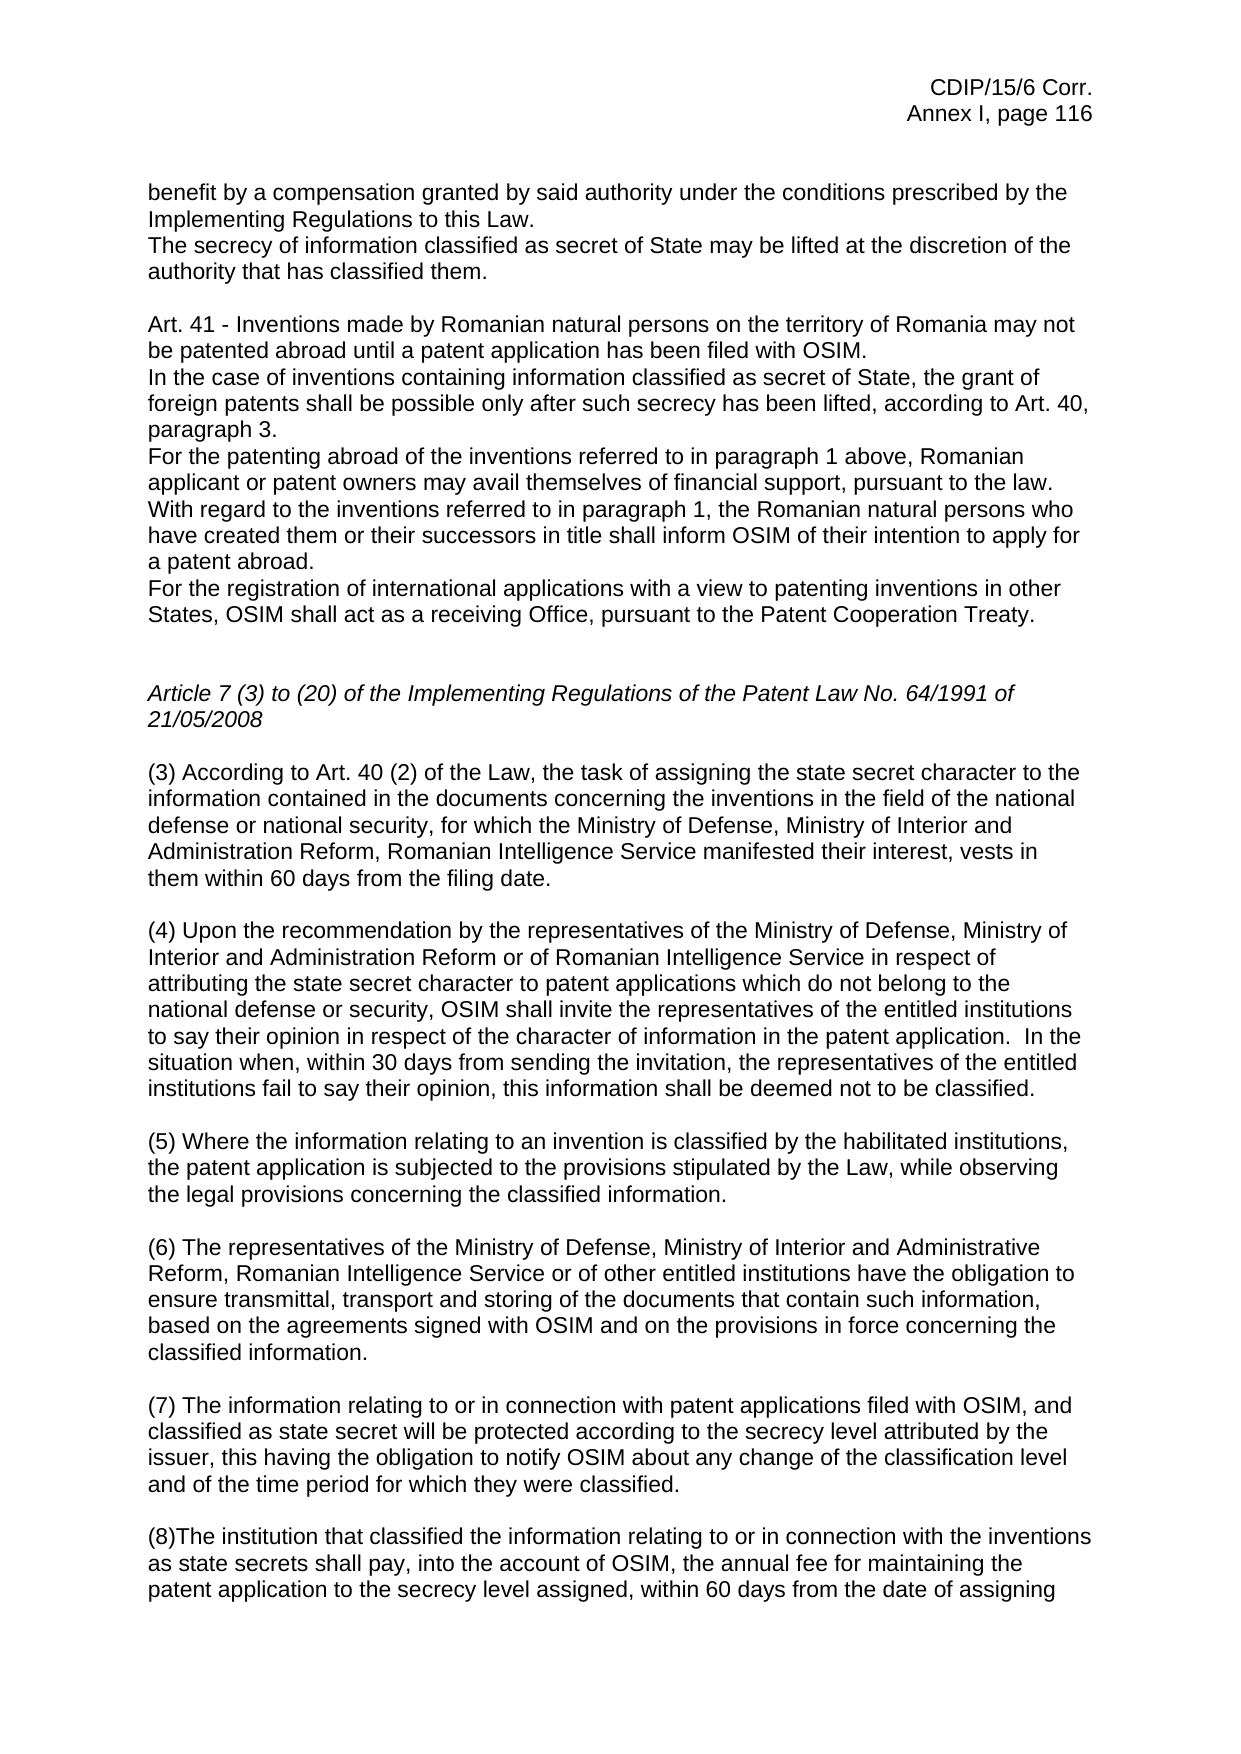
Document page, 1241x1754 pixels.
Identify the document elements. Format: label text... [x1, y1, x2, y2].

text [148, 1523, 1093, 1602]
text For the patenting abroad of the inventions referred to in paragraph 1 above, Romanian applicant or patent owners may avail themselves of financial support, pursuant to the law. [148, 443, 1093, 496]
text Art. 41 - Inventions made by Romanian natural persons on the territory of Romania may not be patented abroad until a patent application has been filed with OSIM. [148, 311, 1093, 364]
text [148, 179, 1093, 232]
text Article 7 (3) to (20) of the Implementing Regulations of the Patent Law No. 64/1991 of 21/05/2008 [148, 680, 1093, 733]
text (3) According to Art. 40 (2) of the Law, the task of assigning the state secret character to the information contained in the documents concerning the inventions in the field of the national defense or national security, for which the Ministry of Defense, Ministry of Interior and Administration Reform, Romanian Intelligence Service manifested their interest, vests in them within 60 days from the filing date. [148, 759, 1093, 891]
text With regard to the inventions referred to in paragraph 1, the Romanian natural persons who have created them or their successors in title shall inform OSIM of their intention to apply for a patent abroad. [148, 496, 1093, 574]
text (4) Upon the recommendation by the representatives of the Ministry of Defense, Ministry of Interior and Administration Reform or of Romanian Intelligence Service in respect of attributing the state secret character to patent applications which do not belong to the national defense or security, OSIM shall invite the representatives of the entitled institutions to say their opinion in respect of the character of information in the patent application. In the situation when, within 30 days from sending the invitation, the representatives of the entitled institutions fail to say their opinion, this information shall be deemed not to be classified. [148, 917, 1093, 1102]
text The secrecy of information classified as secret of State may be lifted at the discretion of the authority that has classified them. [148, 232, 1093, 285]
text (7) The information relating to or in connection with patent applications filed with OSIM, and classified as state secret will be protected according to the secrecy level attributed by the issuer, this having the obligation to notify OSIM about any change of the classification level and of the time period for which they were classified. [148, 1392, 1093, 1497]
text (5) Where the information relating to an invention is classified by the habilitated institutions, the patent application is subjected to the provisions stipulated by the Law, while observing the legal provisions concerning the classified information. [148, 1128, 1093, 1207]
text In the case of inventions containing information classified as secret of State, the grant of foreign patents shall be possible only after such secrecy has been lifted, according to Art. 40, paragraph 3. [148, 364, 1093, 443]
text For the registration of international applications with a view to patenting inventions in other States, OSIM shall act as a receiving Office, pursuant to the Patent Cooperation Treaty. [148, 574, 1093, 627]
text (6) The representatives of the Ministry of Defense, Ministry of Interior and Administrative Reform, Romanian Intelligence Service or of other entitled institutions have the obligation to ensure transmittal, transport and storing of the documents that contain such information, based on the agreements signed with OSIM and on the provisions in force concerning the classified information. [148, 1233, 1093, 1365]
